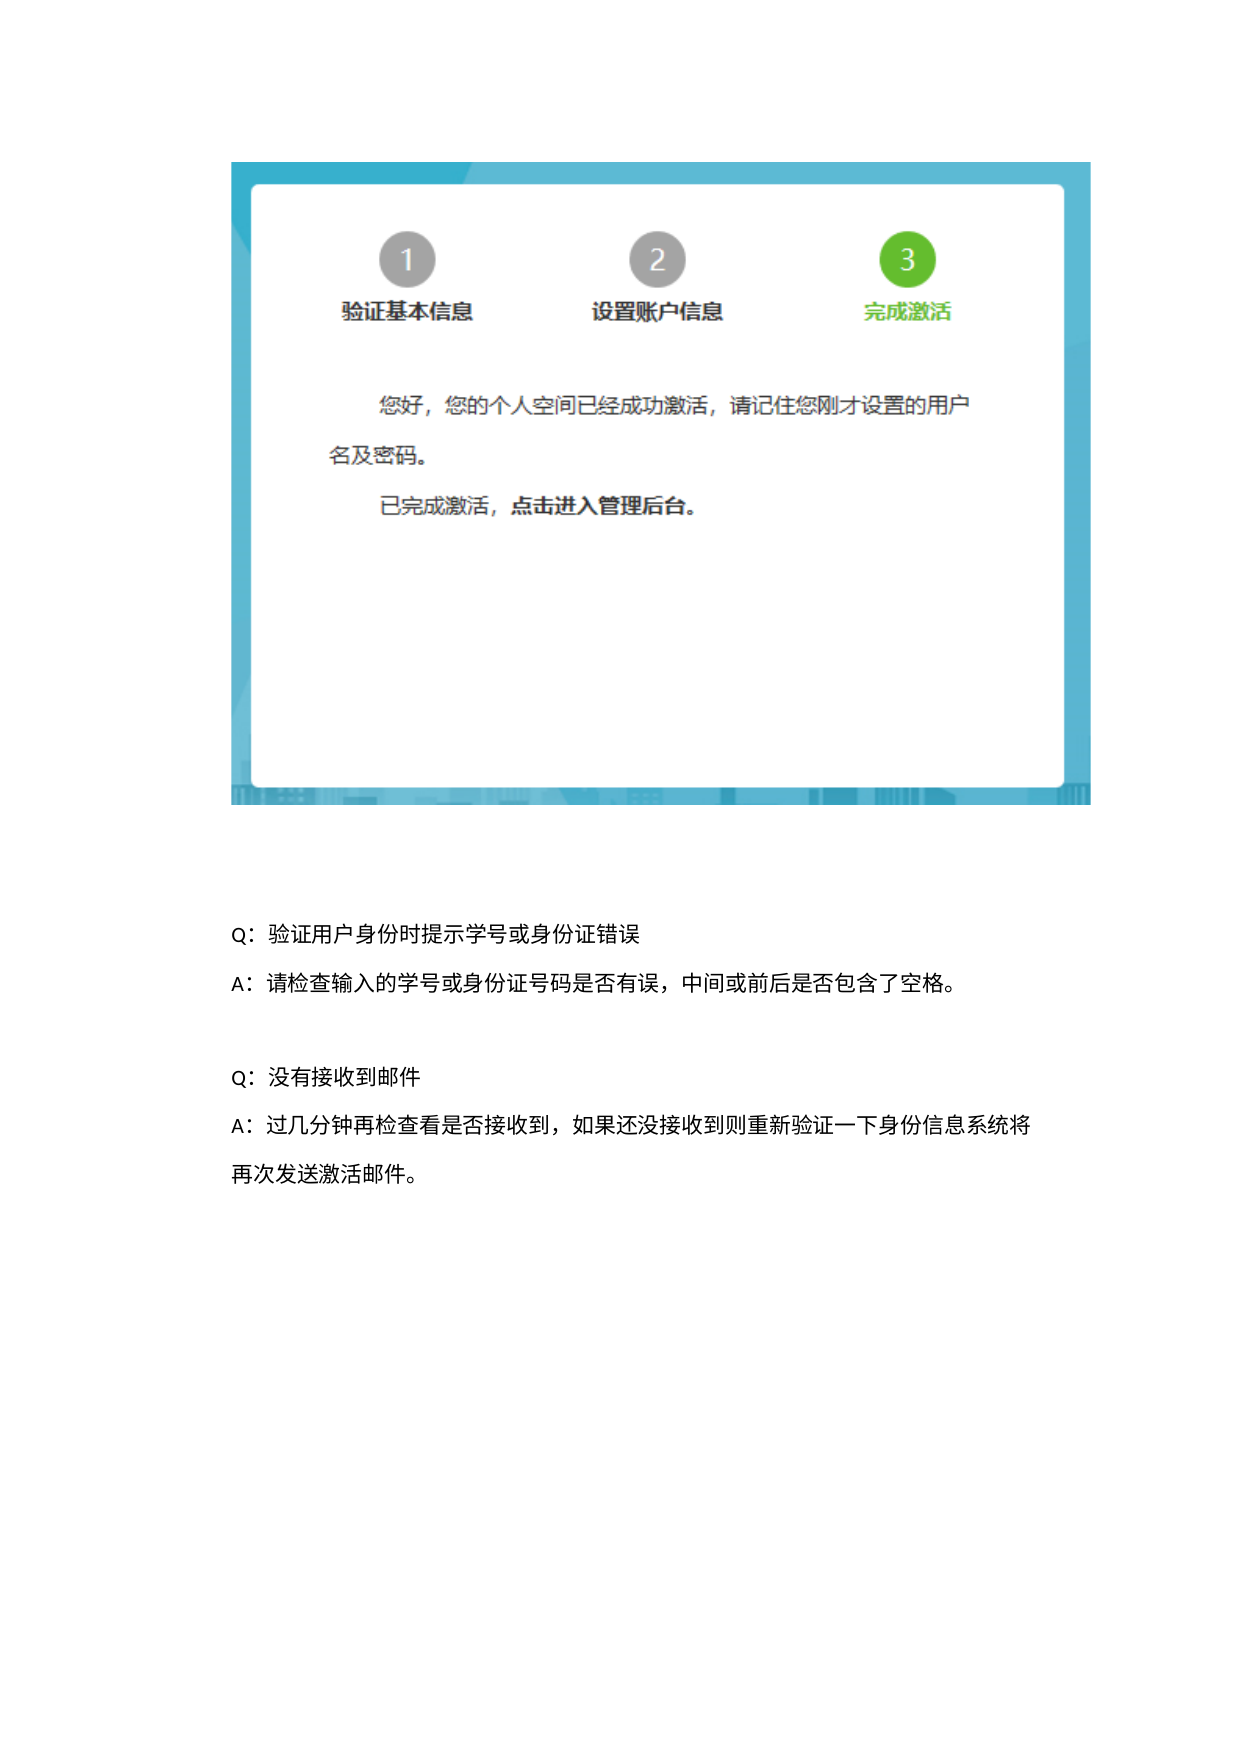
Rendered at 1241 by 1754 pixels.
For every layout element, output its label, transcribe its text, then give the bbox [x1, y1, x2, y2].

text A：过几分钟再检查看是否接收到，如果还没接收到则重新验证一下身份信息系统将再次发送激活邮件。 [231, 1108, 1053, 1189]
picture [231, 162, 1091, 805]
text Q：验证用户身份时提示学号或身份证错误 [187, 917, 1053, 949]
text A：请检查输入的学号或身份证号码是否有误，中间或前后是否包含了空格。 [187, 965, 1053, 998]
text Q：没有接收到邮件 [187, 1059, 1053, 1092]
